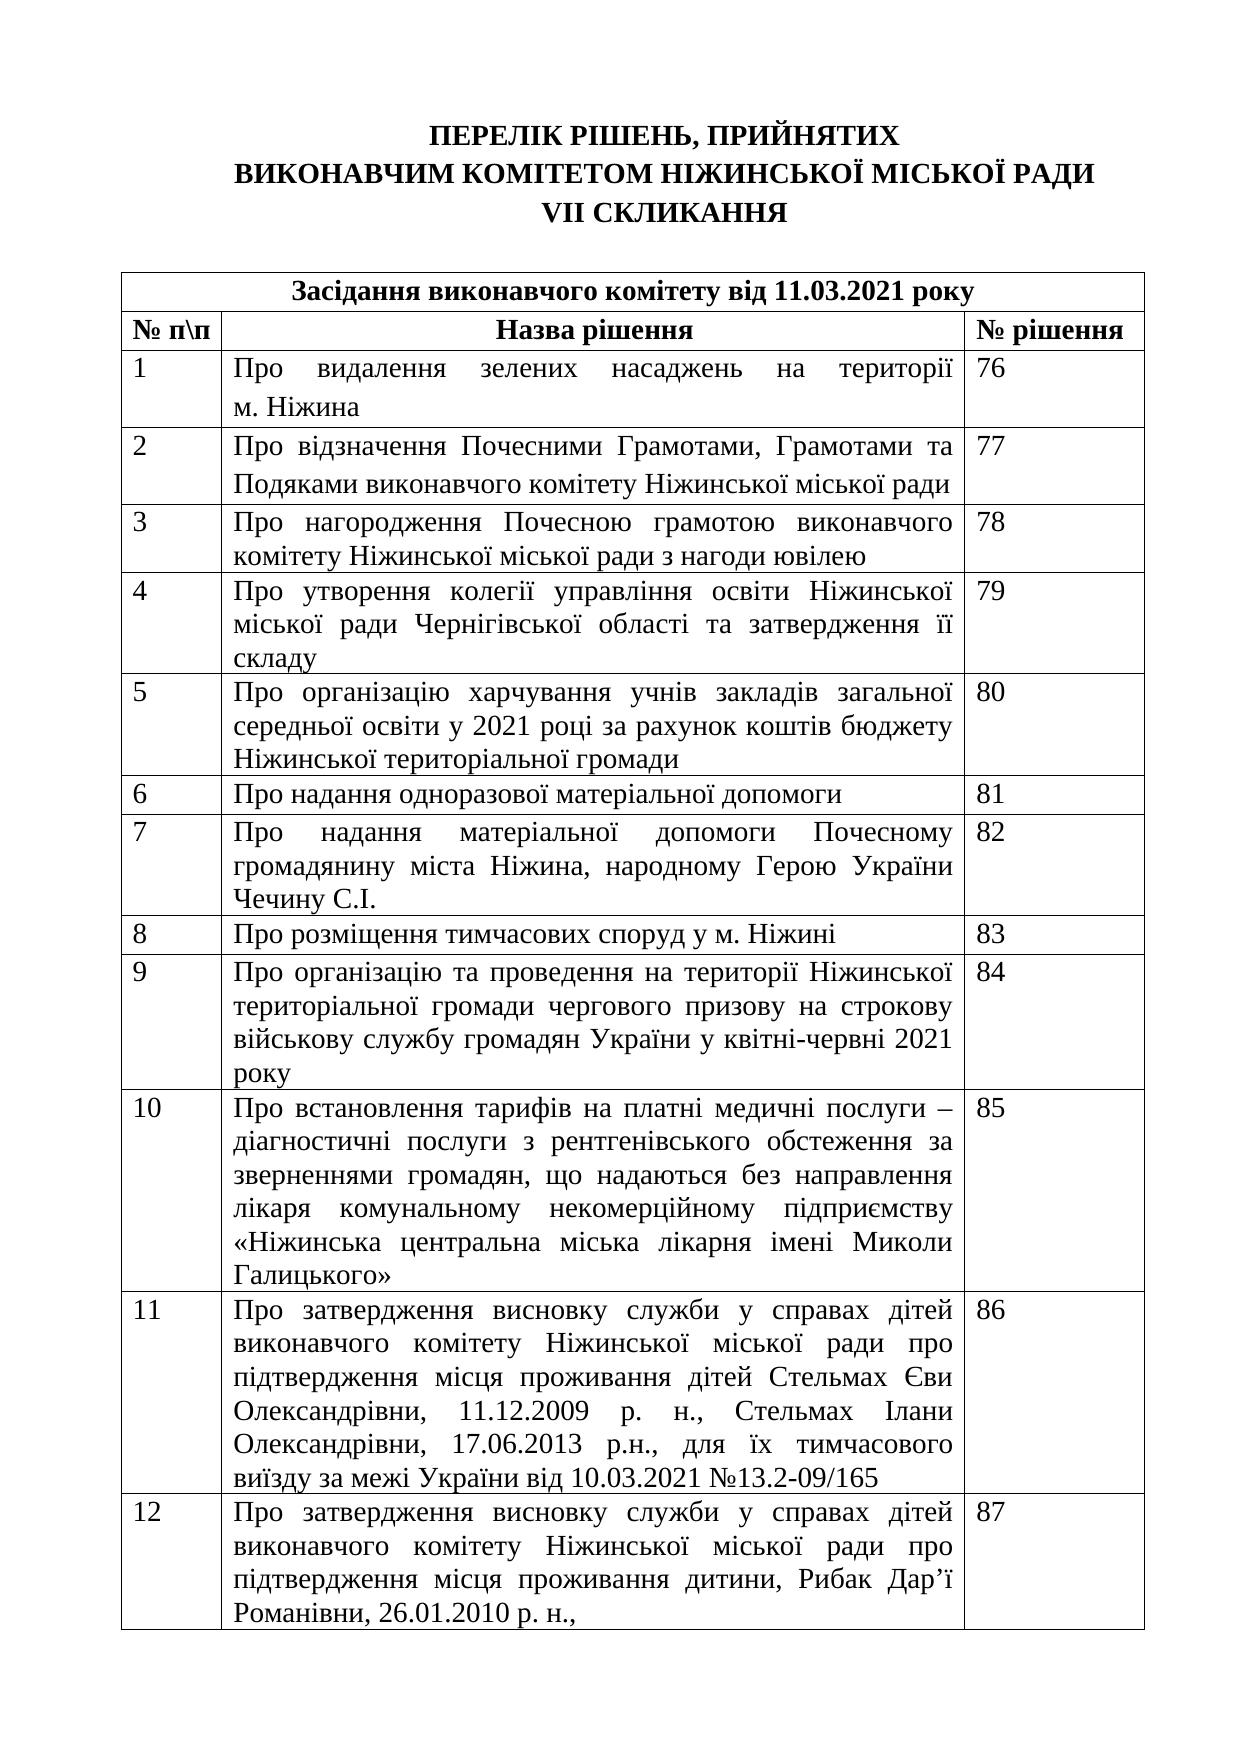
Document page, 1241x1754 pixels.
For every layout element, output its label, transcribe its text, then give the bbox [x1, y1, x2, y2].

table_cell 1 [122, 351, 221, 427]
text ВИКОНАВЧИМ КОМІТЕТОМ НІЖИНСЬКОЇ МІСЬКОЇ РАДИ [177, 157, 1152, 190]
table_cell 82 [965, 815, 1144, 915]
table_cell 11 [122, 1292, 221, 1493]
table_cell 8 [122, 916, 221, 953]
table_cell Про видалення зелених насаджень на території м. Ніжина [222, 351, 964, 427]
table_cell 87 [965, 1494, 1144, 1628]
table_cell 85 [965, 1090, 1144, 1291]
table_cell Про відзначення Почесними Грамотами, Грамотами та Подяками виконавчого комітету Ніжинської міської ради [222, 428, 964, 503]
table_cell № рішення [965, 312, 1144, 349]
table_cell 7 [122, 815, 221, 915]
table_cell 12 [122, 1494, 221, 1628]
table_header Засідання виконавчого комітету від 11.03.2021 року [122, 273, 1144, 311]
table_cell 9 [122, 955, 221, 1089]
table_cell 6 [122, 776, 221, 813]
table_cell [222, 1494, 964, 1628]
table_cell 5 [122, 674, 221, 775]
table_cell Про розміщення тимчасових споруд у м. Ніжині [222, 916, 964, 953]
table_cell Про нагородження Почесною грамотою виконавчого комітету Ніжинської міської ради з нагоди ювілею [222, 505, 964, 572]
table_cell 79 [965, 573, 1144, 673]
table_cell 78 [965, 505, 1144, 572]
table_cell Про організацію та проведення на території Ніжинської територіальної громади чергового призову на строкову військову службу громадян України у квітні-червні 2021 року [222, 955, 964, 1089]
table_cell Про затвердження висновку служби у справах дітей виконавчого комітету Ніжинської міської ради про підтвердження місця проживання дітей Стельмах Єви Олександрівни, 11.12.2009 р. н., Стельмах Ілани Олександрівни, 17.06.2013 р.н., для їх тимчасового виїзду за межі України від 10.03.2021 №13.2-09/165 [222, 1292, 964, 1493]
table_cell 76 [965, 351, 1144, 427]
table_cell Про надання одноразової матеріальної допомоги [222, 776, 964, 813]
table_cell 86 [965, 1292, 1144, 1493]
table_cell Про утворення колегії управління освіти Ніжинської міської ради Чернігівської області та затвердження її складу [222, 573, 964, 673]
table_cell № п\п [122, 312, 221, 349]
table_cell 4 [122, 573, 221, 673]
table_cell 84 [965, 955, 1144, 1089]
table_cell 2 [122, 428, 221, 503]
table_cell 83 [965, 916, 1144, 953]
table_cell 80 [965, 674, 1144, 775]
table_cell Про встановлення тарифів на платні медичні послуги – діагностичні послуги з рентгенівського обстеження за зверненнями громадян, що надаються без направлення лікаря комунальному некомерційному підприємству «Ніжинська центральна міська лікарня імені Миколи Галицького» [222, 1090, 964, 1291]
text ПЕРЕЛІК РІШЕНЬ, ПРИЙНЯТИХ [177, 118, 1152, 152]
table_cell 10 [122, 1090, 221, 1291]
table_cell Про організацію харчування учнів закладів загальної середньої освіти у 2021 році за рахунок коштів бюджету Ніжинської територіальної громади [222, 674, 964, 775]
table_cell Назва рішення [222, 312, 964, 349]
table_cell Про надання матеріальної допомоги Почесному громадянину міста Ніжина, народному Герою України Чечину С.І. [222, 815, 964, 915]
table_cell 3 [122, 505, 221, 572]
table_cell 77 [965, 428, 1144, 503]
text VII СКЛИКАННЯ [177, 195, 1152, 229]
table_cell 81 [965, 776, 1144, 813]
